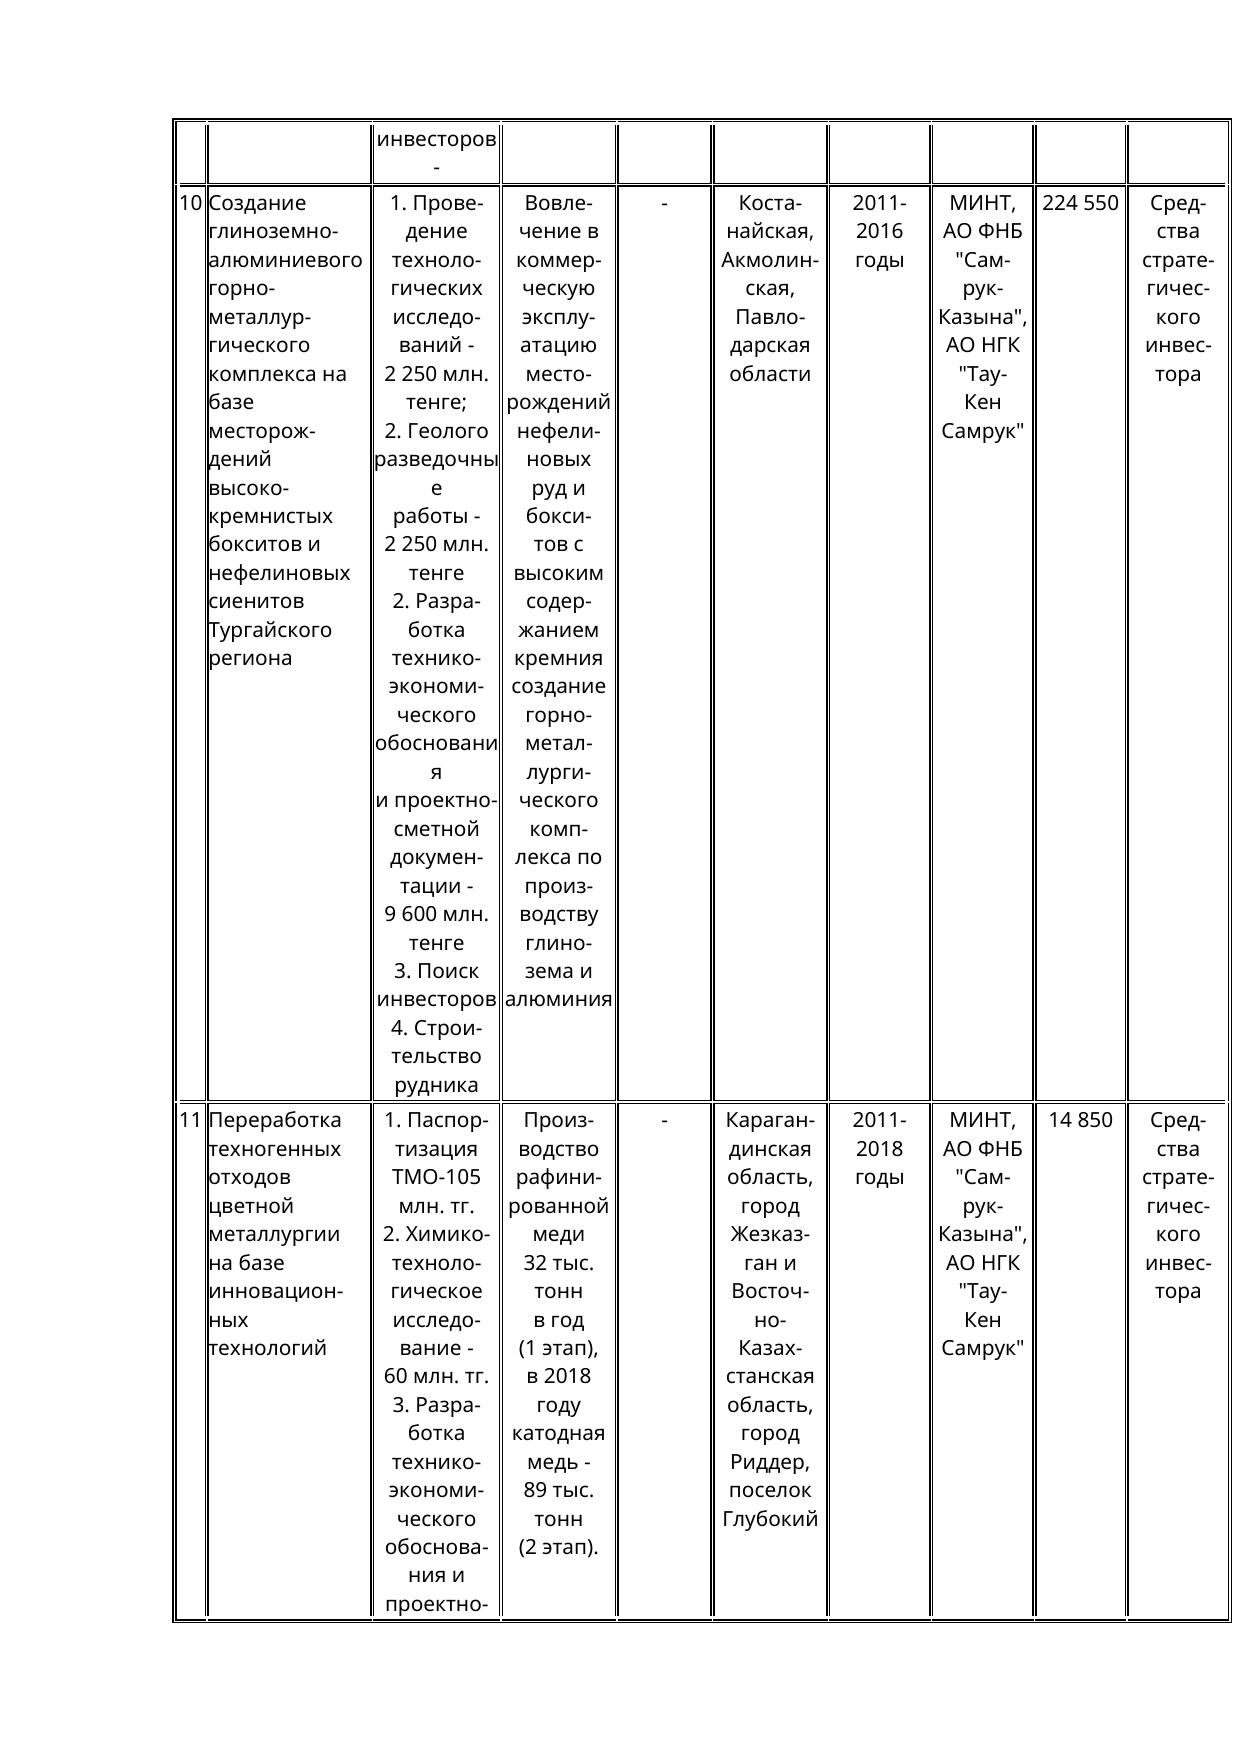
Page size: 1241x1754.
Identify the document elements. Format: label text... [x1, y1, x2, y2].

table_cell Инвес- тиции [1127, 122, 1228, 182]
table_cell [207, 122, 372, 182]
table_cell - [617, 1104, 712, 1619]
table_cell Создание глиноземно- алюминиевого горно- металлур- гического комплекса на базе месторож- дений высоко- кремнистых бокситов и нефелиновых сиенитов Тургайского региона [209, 187, 370, 1100]
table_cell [501, 120, 617, 182]
table_cell 224 550 [1037, 187, 1125, 1100]
table_cell Коста- найская, Акмолин- ская, Павло- дарская области [715, 187, 826, 1100]
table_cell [501, 1100, 617, 1619]
table_cell 1 800 [1035, 120, 1127, 182]
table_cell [1127, 1100, 1230, 1619]
table_cell 9 [177, 120, 207, 182]
table_cell 2011- 2018 годы [828, 1104, 931, 1619]
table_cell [931, 1100, 1034, 1619]
table_cell 2011- 2016 годы [830, 187, 929, 1100]
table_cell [372, 120, 501, 182]
table_cell Сред- ства страте- гичес- кого инвес- тора [1127, 183, 1230, 1100]
table_cell Вовле- чение в коммер- ческую эксплу- атацию место- рождений нефели- новых руд и бокси- тов с высоким содер- жанием кремния создание горно- метал- лурги- ческого комп- лекса по произ- водству глино- зема и алюминия [503, 187, 615, 1100]
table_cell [713, 122, 828, 182]
table_cell 1. Прове- дение техноло- гических исследо- ваний - 2 250 млн. тенге; 2. Геолого разведочные работы - 2 250 млн. тенге 2. Разра- ботка технико- экономи- ческого обоснования и проектно- сметной докумен- тации - 9 600 млн. тенге 3. Поиск инвесторов 4. Строи- тельство рудника [374, 187, 499, 1100]
table_cell - [617, 122, 712, 182]
table_cell 10 [174, 183, 207, 1100]
table_cell 14 850 [1035, 1100, 1127, 1619]
table_cell МИНТ, АО ФНБ "Сам- рук- Казына", АО НГК "Тау- Кен Самрук" [933, 187, 1032, 1100]
table_cell 2010- 2014 годы [828, 122, 931, 182]
table_cell - [619, 187, 710, 1100]
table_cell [372, 1100, 501, 1619]
table_cell 11 [174, 1100, 207, 1619]
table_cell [713, 1104, 828, 1619]
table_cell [931, 120, 1034, 182]
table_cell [207, 1104, 372, 1619]
